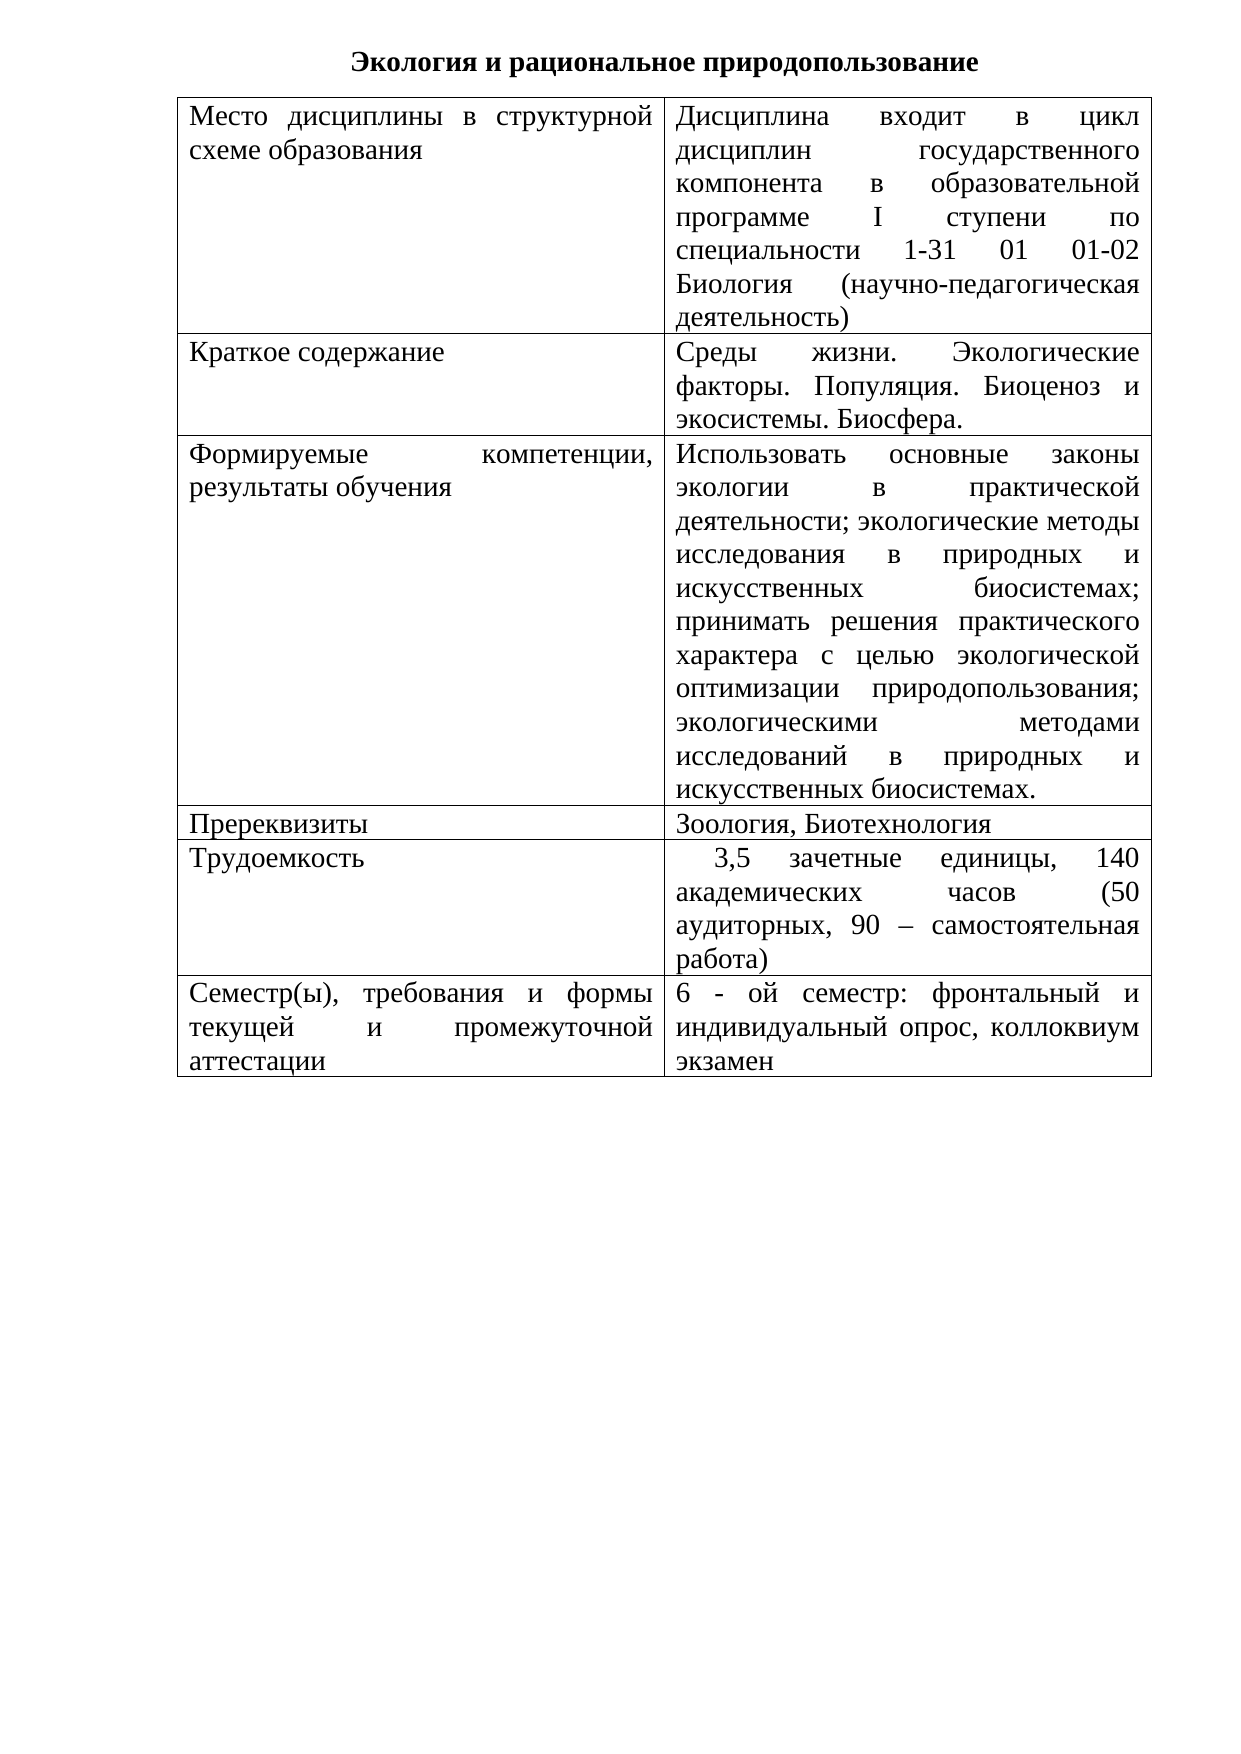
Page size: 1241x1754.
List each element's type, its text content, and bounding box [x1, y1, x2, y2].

text Экология и рациональное природопользование [177, 44, 1152, 78]
table_cell Формируемые компетенции, результаты обучения [178, 436, 664, 805]
table_cell Пререквизиты [178, 806, 664, 839]
table_cell 6 - ой семестр: фронтальный и индивидуальный опрос, коллоквиум экзамен [665, 976, 1151, 1076]
table_header Дисциплина входит в цикл дисциплин государственного компонента в образовательной программе I ступени по специальности 1-31 01 01-02 Биология (научно-педагогическая деятельность) [665, 98, 1151, 333]
table_cell 3,5 зачетные единицы, 140 академических часов (50 аудиторных, 90 – самостоятельная работа) [665, 840, 1151, 974]
table_cell Зоология, Биотехнология [665, 806, 1151, 839]
table_cell Среды жизни. Экологические факторы. Популяция. Биоценоз и экосистемы. Биосфера. [665, 334, 1151, 435]
table_cell Краткое содержание [178, 334, 664, 435]
table_cell Семестр(ы), требования и формы текущей и промежуточной аттестации [178, 976, 664, 1076]
table_cell Трудоемкость [178, 840, 664, 974]
table_header Место дисциплины в структурной схеме образования [178, 98, 664, 333]
table_cell Использовать основные законы экологии в практической деятельности; экологические методы исследования в природных и искусственных биосистемах; принимать решения практического характера с целью экологической оптимизации природопользования; экологическими методами исследований в природных и искусственных биосистемах. [665, 436, 1151, 805]
